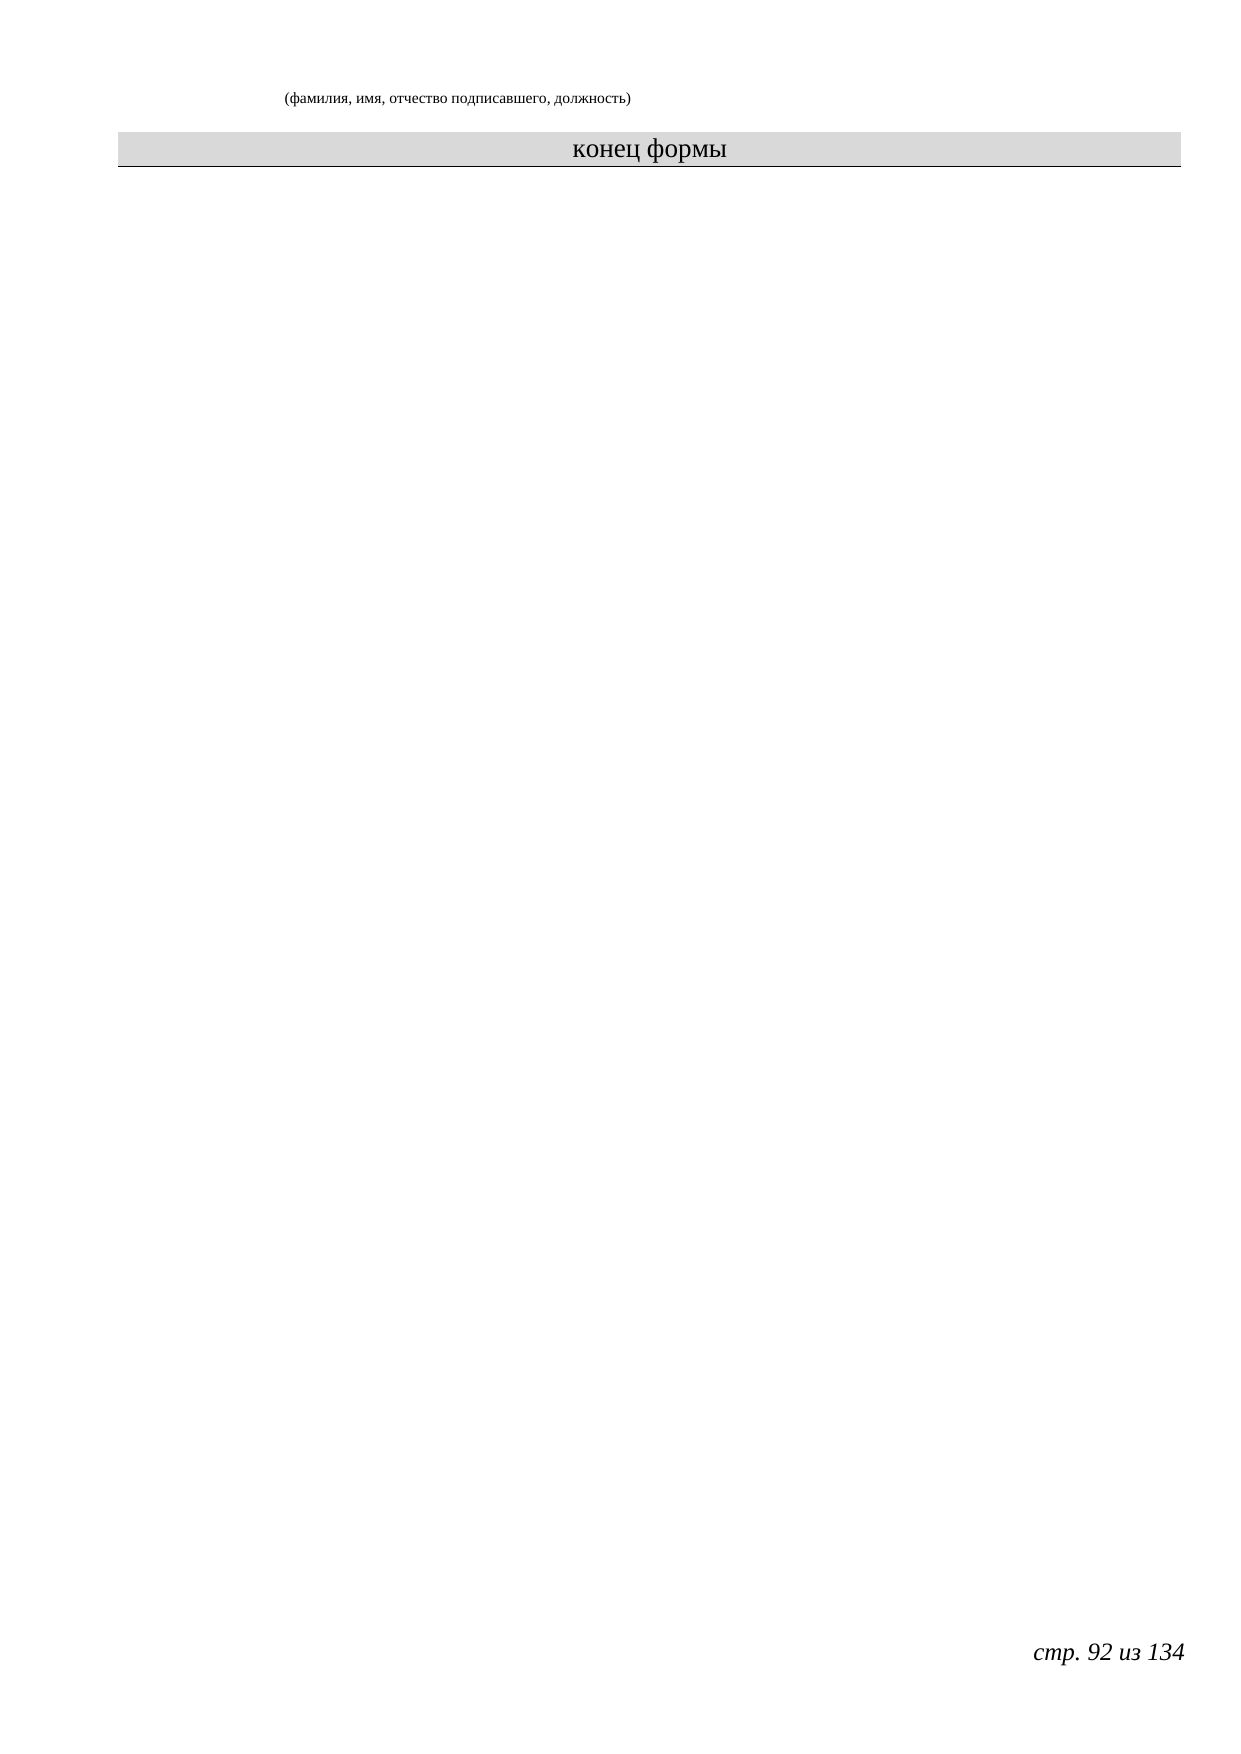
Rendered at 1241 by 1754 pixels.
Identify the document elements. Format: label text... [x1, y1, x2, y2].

text (фамилия, имя, отчество подписавшего, должность) [118, 89, 797, 120]
text конец формы [118, 132, 1181, 166]
